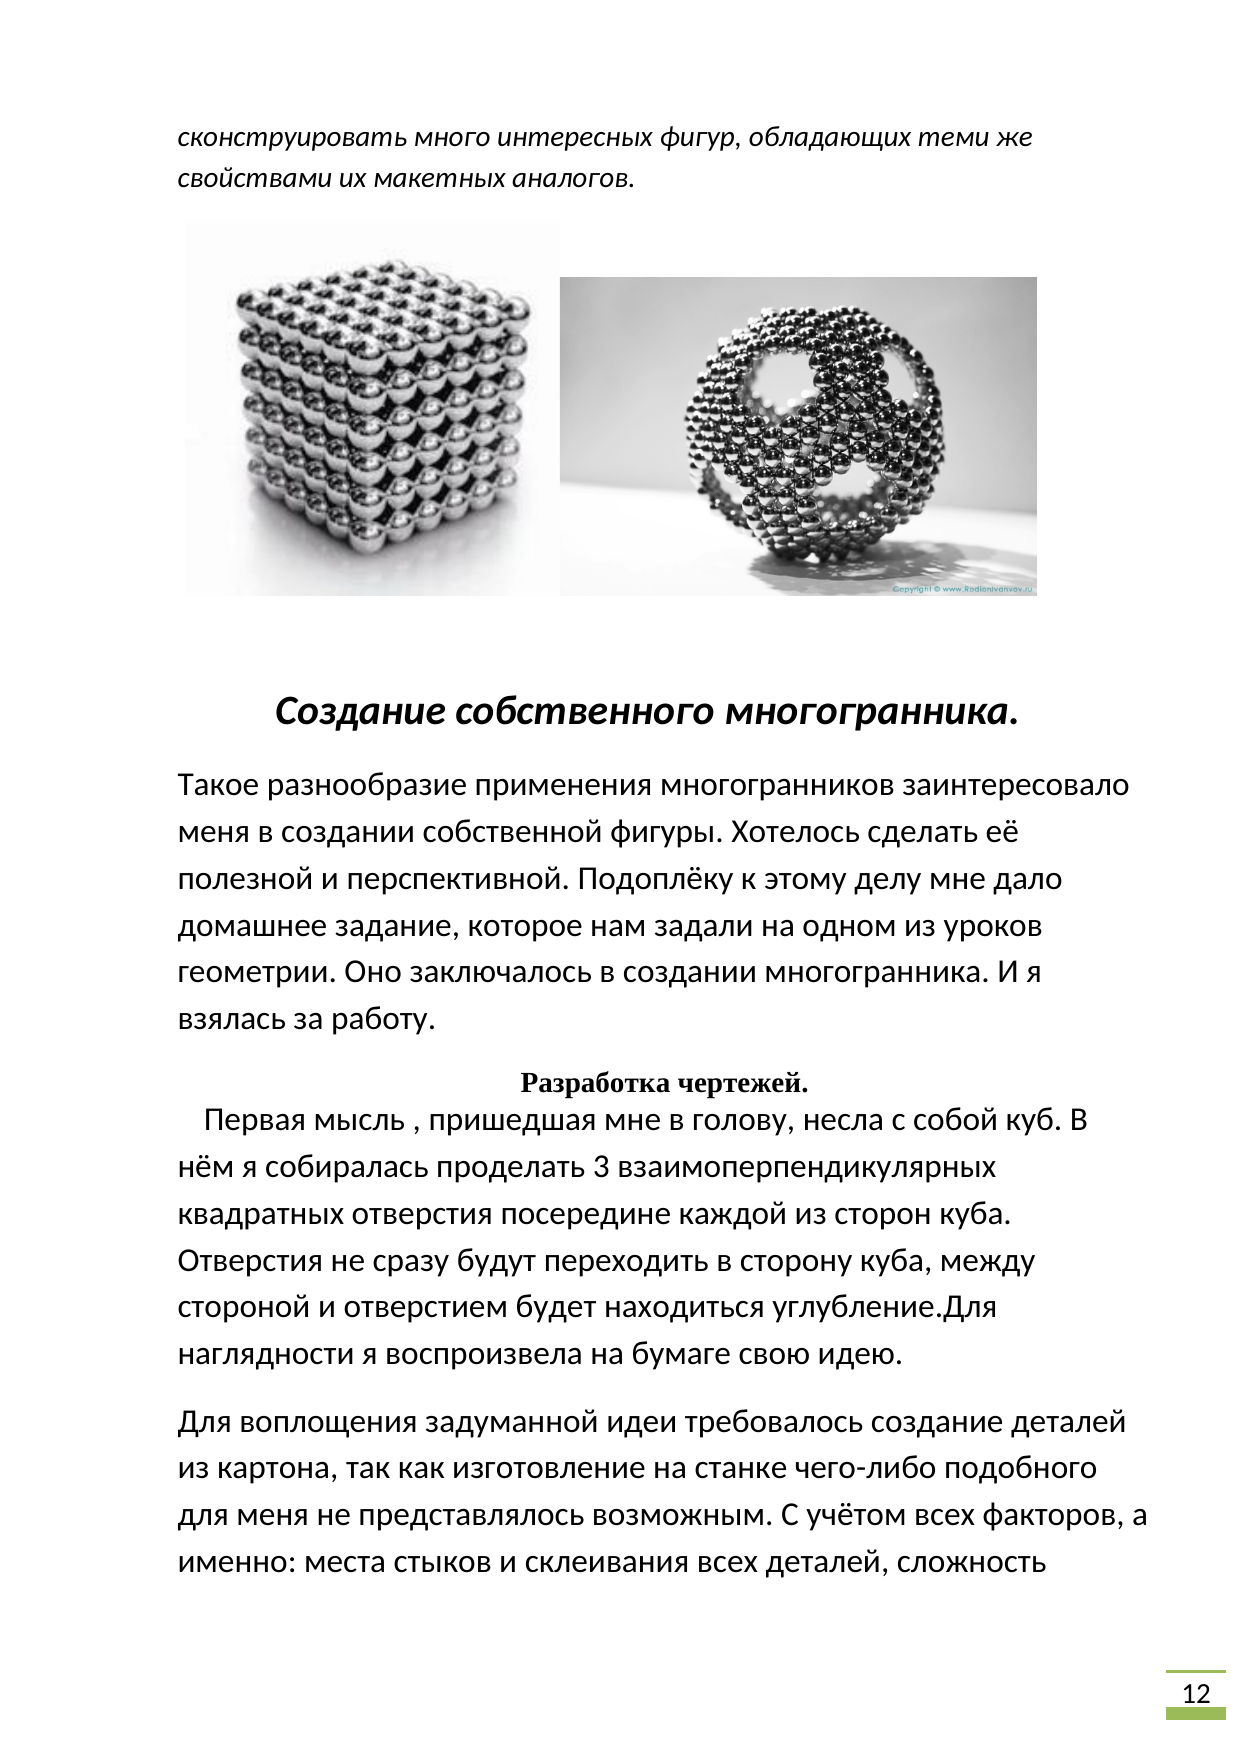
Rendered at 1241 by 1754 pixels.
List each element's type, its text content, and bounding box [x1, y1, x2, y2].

picture [184, 220, 1037, 596]
text Разработка чертежей. [177, 1065, 1152, 1098]
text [177, 118, 1152, 195]
text Такое разнообразие применения многогранников заинтересовало меня в создании собственной фигуры. Хотелось сделать её полезной и перспективной. Подоплёку к этому делу мне дало домашнее задание, которое нам задали на одном из уроков геометрии. Оно заключалось в создании многогранника. И я взялась за работу. [177, 763, 1152, 1038]
text Создание собственного многогранника. [177, 684, 1152, 735]
text Первая мысль , пришедшая мне в голову, несла с собой куб. В нём я собиралась проделать 3 взаимоперпендикулярных квадратных отверстия посередине каждой из сторон куба. Отверстия не сразу будут переходить в сторону куба, между стороной и отверстием будет находиться углубление.Для наглядности я воспроизвела на бумаге свою идею. [177, 1098, 1152, 1373]
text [177, 1400, 1152, 1581]
